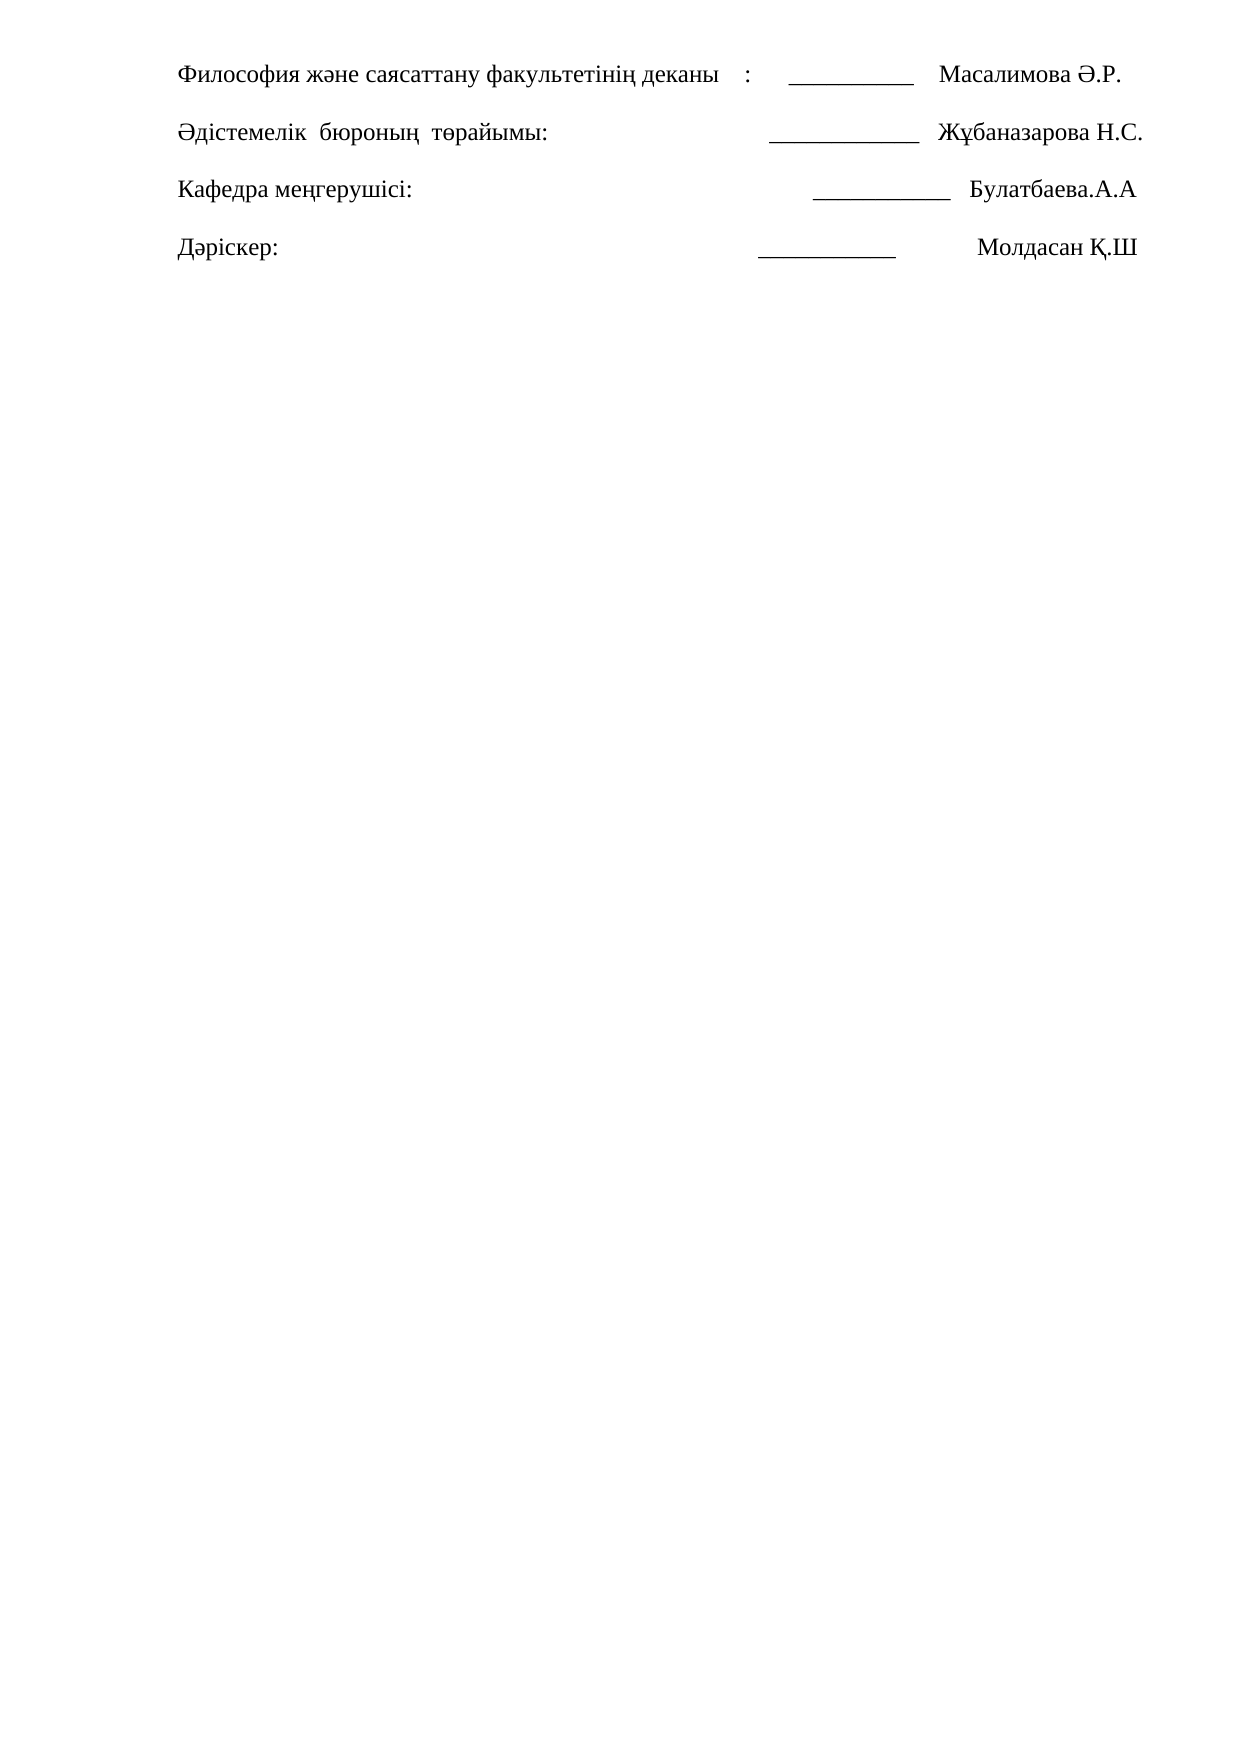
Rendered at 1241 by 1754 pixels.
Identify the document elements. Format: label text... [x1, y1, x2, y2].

table_cell ____________ Жұбаназарова Н.С. [733, 88, 1163, 145]
table_cell Кафедра меңгерушісі: [166, 145, 733, 203]
table_cell ___________ Молдасан Қ.Ш [733, 203, 1163, 260]
table_cell Әдістемелік бюроның төрайымы: [166, 88, 733, 145]
table_header Философия және саясаттану факультетінің деканы [166, 59, 733, 88]
table_cell Дәріскер: [166, 203, 733, 260]
table_cell ___________ Булатбаева.А.А [733, 145, 1163, 203]
table_header : __________ Масалимова Ә.Р. [733, 59, 1163, 88]
